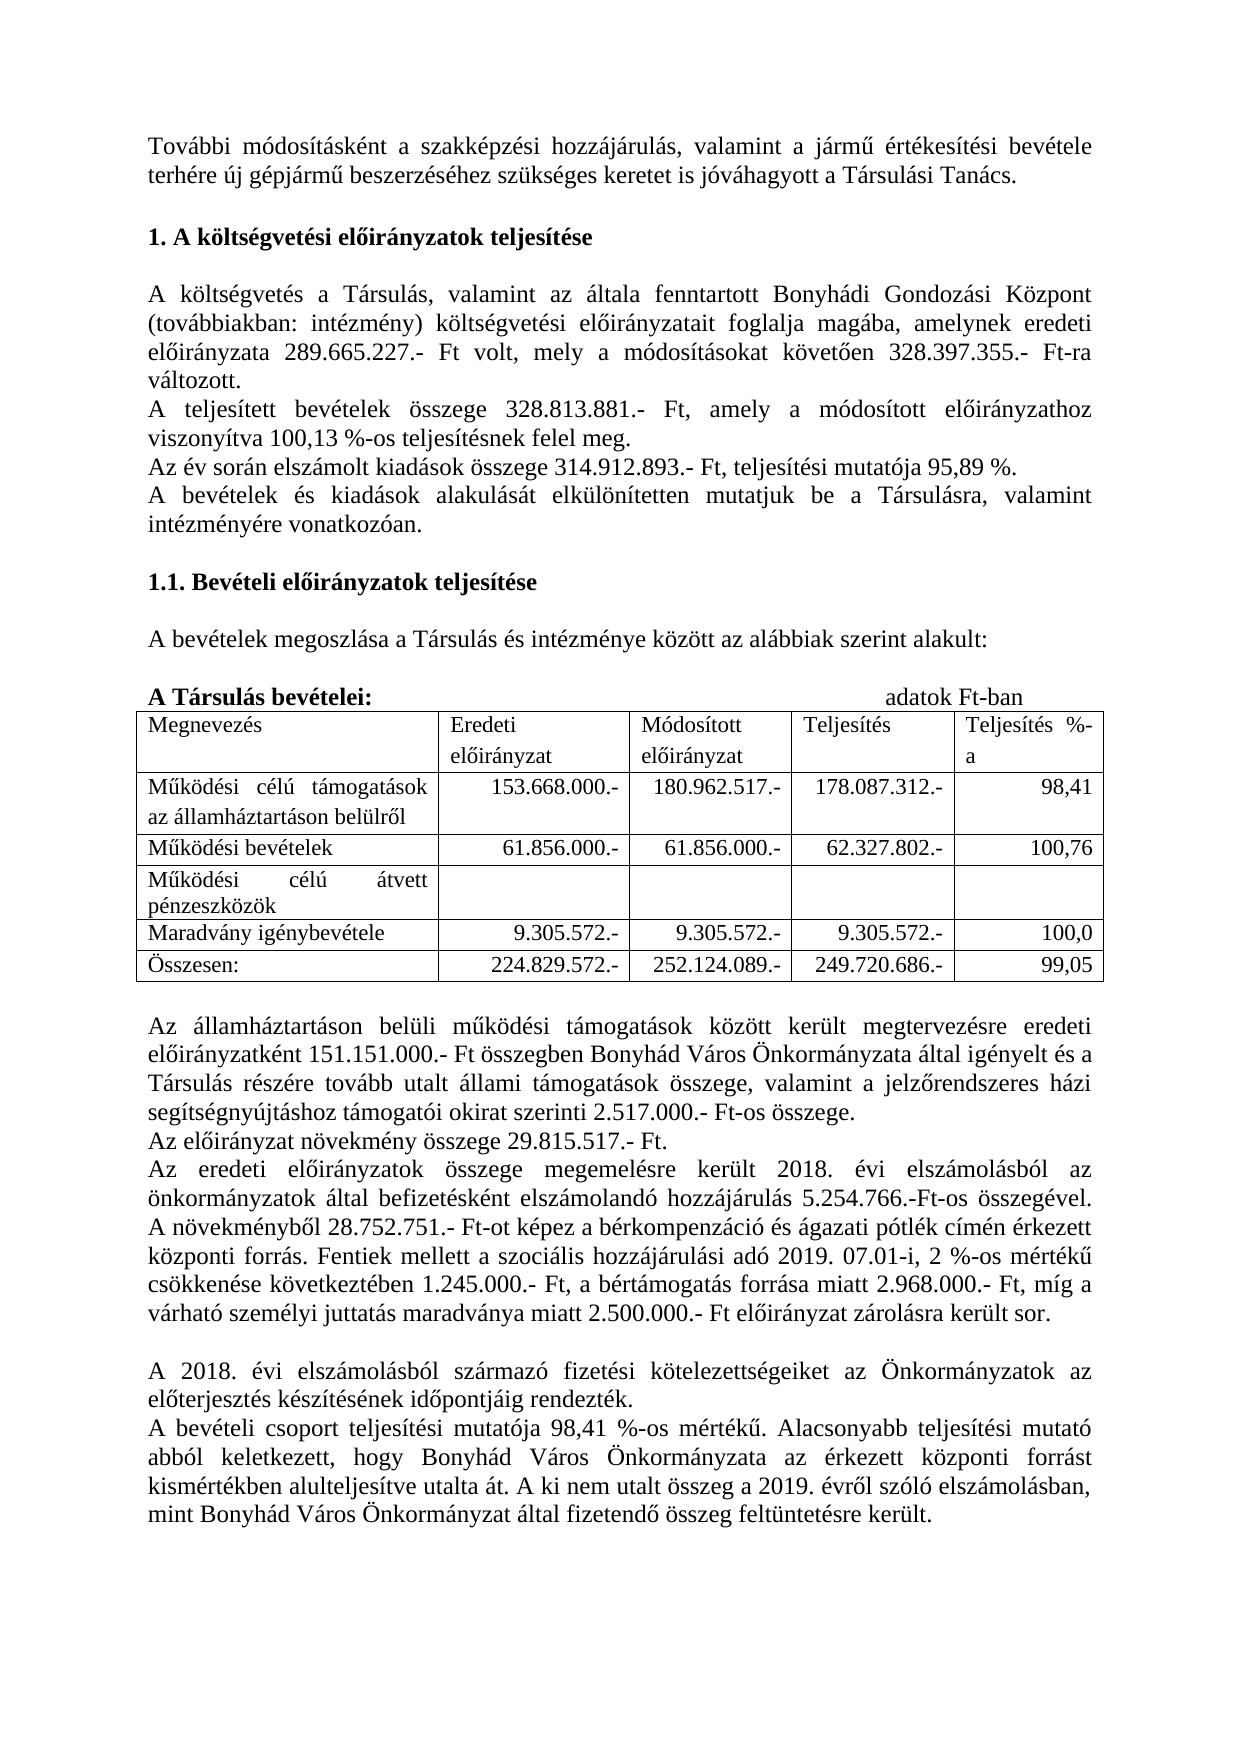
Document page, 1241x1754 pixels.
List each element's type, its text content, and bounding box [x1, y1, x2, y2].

table_cell [439, 866, 629, 918]
table_cell 178.087.312.- [792, 773, 954, 833]
table_cell [792, 866, 954, 918]
table_cell 153.668.000.- [439, 773, 629, 833]
text A bevételek és kiadások alakulását elkülönítetten mutatjuk be a Társulásra, valamint intézményére vonatkozóan. [148, 481, 1093, 538]
text A bevételek megoszlása a Társulás és intézménye között az alábbiak szerint alakult: [148, 624, 1093, 653]
table_cell Működési célú támogatások az államháztartáson belülről [137, 773, 438, 833]
table_cell 9.305.572.- [630, 920, 791, 950]
table_cell 100,76 [955, 835, 1103, 865]
text A teljesített bevételek összege 328.813.881.- Ft, amely a módosított előirányzathoz viszonyítva 100,13 %-os teljesítésnek felel meg. [148, 394, 1093, 452]
table_cell 100,0 [955, 920, 1103, 950]
table_cell 224.829.572.- [439, 951, 629, 981]
table_cell Működési célú átvett pénzeszközök [137, 866, 438, 918]
table_cell Maradvány igénybevétele [137, 920, 438, 950]
table_cell 61.856.000.- [439, 835, 629, 865]
table_header Eredeti előirányzat [439, 712, 629, 772]
table_cell Működési bevételek [137, 835, 438, 865]
text A költségvetés a Társulás, valamint az általa fenntartott Bonyhádi Gondozási Központ (továbbiakban: intézmény) költségvetési előirányzatait foglalja magába, amelynek eredeti előirányzata 289.665.227.- Ft volt, mely a módosításokat követően 328.397.355.- Ft-ra változott. [148, 279, 1093, 394]
text Az államháztartáson belüli működési támogatások között került megtervezésre eredeti előirányzatként 151.151.000.- Ft összegben Bonyhád Város Önkormányzata által igényelt és a Társulás részére tovább utalt állami támogatások összege, valamint a jelzőrendszeres házi segítségnyújtáshoz támogatói okirat szerinti 2.517.000.- Ft-os összege. [148, 1011, 1093, 1126]
table_cell [630, 866, 791, 918]
table_cell 99,05 [955, 951, 1103, 981]
text Az év során elszámolt kiadások összege 314.912.893.- Ft, teljesítési mutatója 95,89 %. [148, 452, 1093, 481]
table_cell 252.124.089.- [630, 951, 791, 981]
table_cell 9.305.572.- [792, 920, 954, 950]
text 1. A költségvetési előirányzatok teljesítése [148, 222, 1093, 251]
table_header Teljesítés %-a [955, 712, 1103, 772]
table_cell 180.962.517.- [630, 773, 791, 833]
text Az eredeti előirányzatok összege megemelésre került 2018. évi elszámolásból az önkormányzatok által befizetésként elszámolandó hozzájárulás 5.254.766.-Ft-os összegével. A növekményből 28.752.751.- Ft-ot képez a bérkompenzáció és ágazati pótlék címén érkezett központi forrás. Fentiek mellett a szociális hozzájárulási adó 2019. 07.01-i, 2 %-os mértékű csökkenése következtében 1.245.000.- Ft, a bértámogatás forrása miatt 2.968.000.- Ft, míg a várható személyi juttatás maradványa miatt 2.500.000.- Ft előirányzat zárolásra került sor. [148, 1154, 1093, 1327]
text A 2018. évi elszámolásból származó fizetési kötelezettségeiket az Önkormányzatok az előterjesztés készítésének időpontjáig rendezték. [148, 1356, 1093, 1413]
table_cell Összesen: [137, 951, 438, 981]
table_header Teljesítés [792, 712, 954, 772]
table_header Módosított előirányzat [630, 712, 791, 772]
text További módosításként a szakképzési hozzájárulás, valamint a jármű értékesítési bevétele terhére új gépjármű beszerzéséhez szükséges keretet is jóváhagyott a Társulási Tanács. [148, 131, 1093, 189]
table_cell 249.720.686.- [792, 951, 954, 981]
table_cell 62.327.802.- [792, 835, 954, 865]
table_cell [955, 866, 1103, 918]
text A Társulás bevételei: adatok Ft-ban [148, 682, 1093, 711]
text Az előirányzat növekmény összege 29.815.517.- Ft. [148, 1126, 1093, 1154]
text 1.1. Bevételi előirányzatok teljesítése [148, 567, 1093, 596]
table_cell 98,41 [955, 773, 1103, 833]
table_cell 61.856.000.- [630, 835, 791, 865]
table_cell 9.305.572.- [439, 920, 629, 950]
table_header Megnevezés [137, 712, 438, 772]
text A bevételi csoport teljesítési mutatója 98,41 %-os mértékű. Alacsonyabb teljesítési mutató abból keletkezett, hogy Bonyhád Város Önkormányzata az érkezett központi forrást kismértékben alulteljesítve utalta át. A ki nem utalt összeg a 2019. évről szóló elszámolásban, mint Bonyhád Város Önkormányzat által fizetendő összeg feltüntetésre került. [148, 1413, 1093, 1528]
